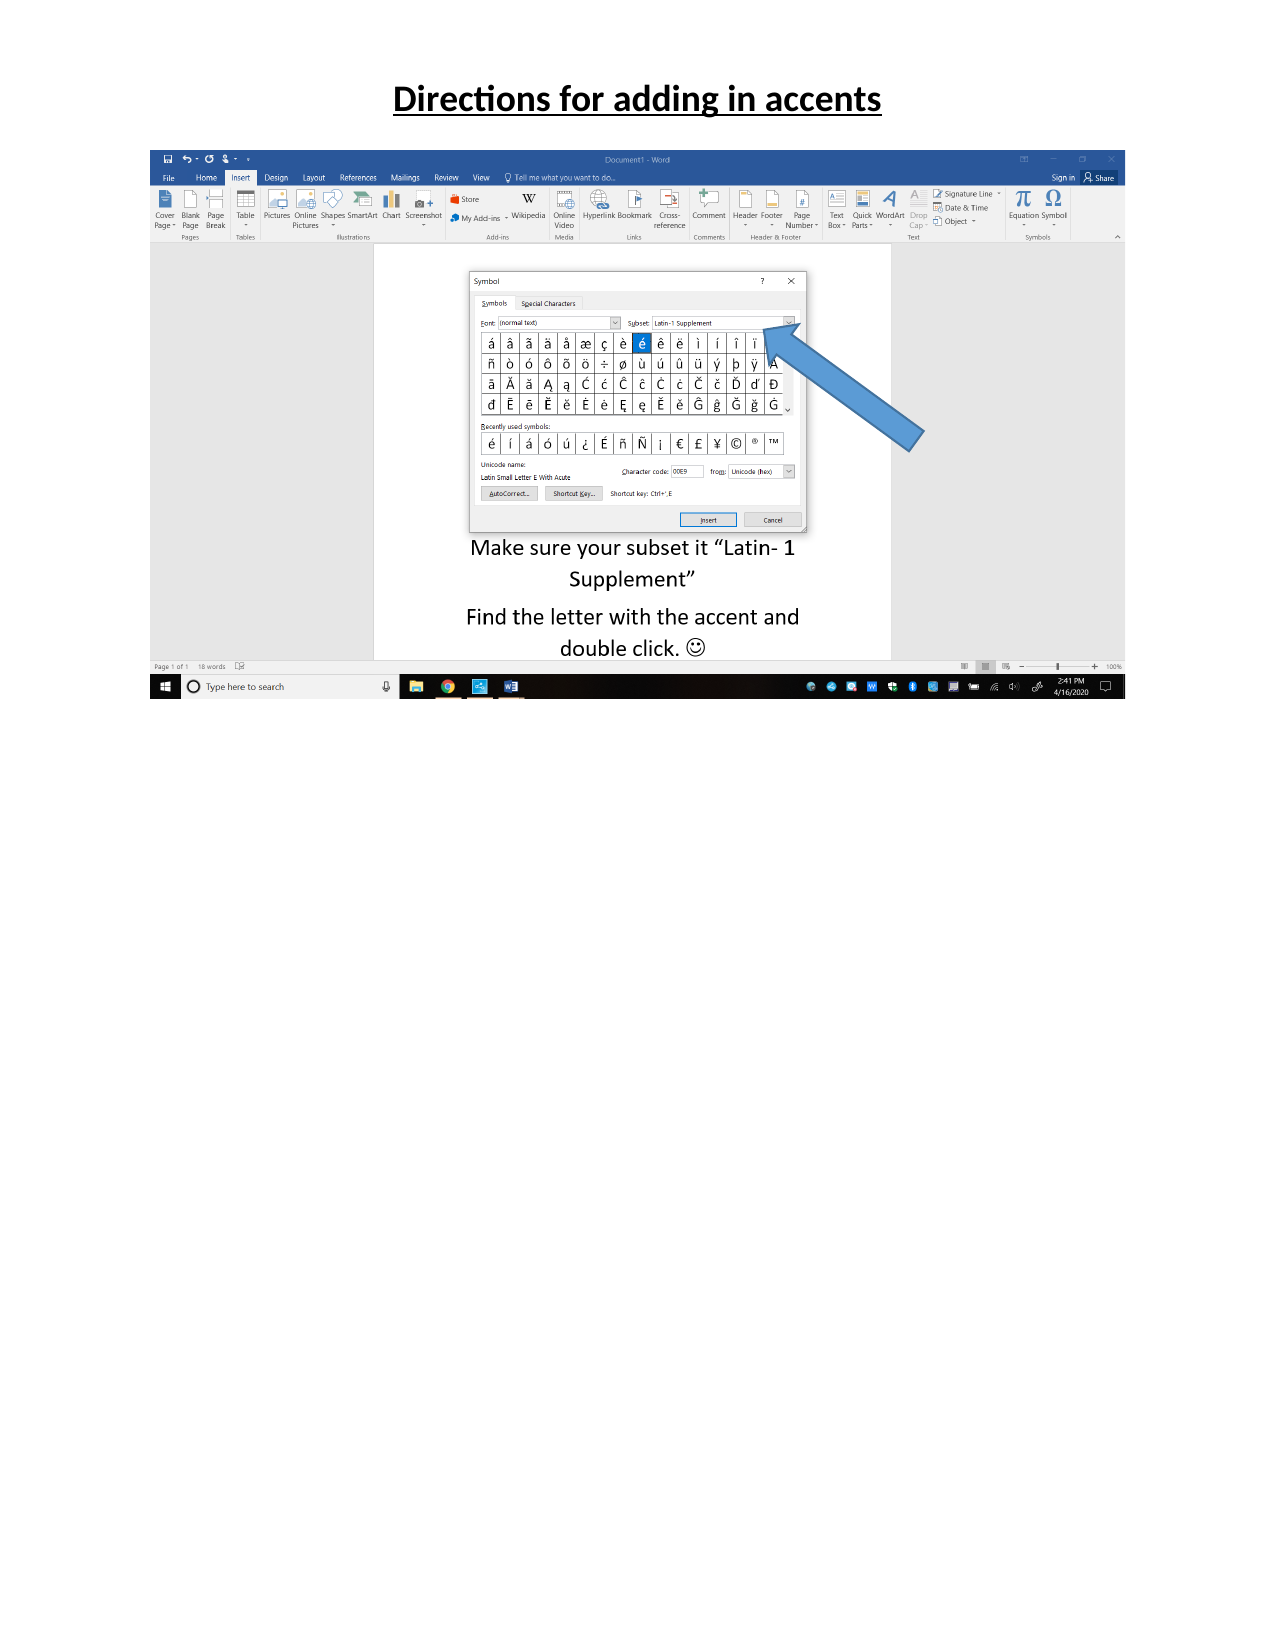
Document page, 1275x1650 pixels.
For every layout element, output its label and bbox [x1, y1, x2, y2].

picture [150, 150, 1125, 699]
